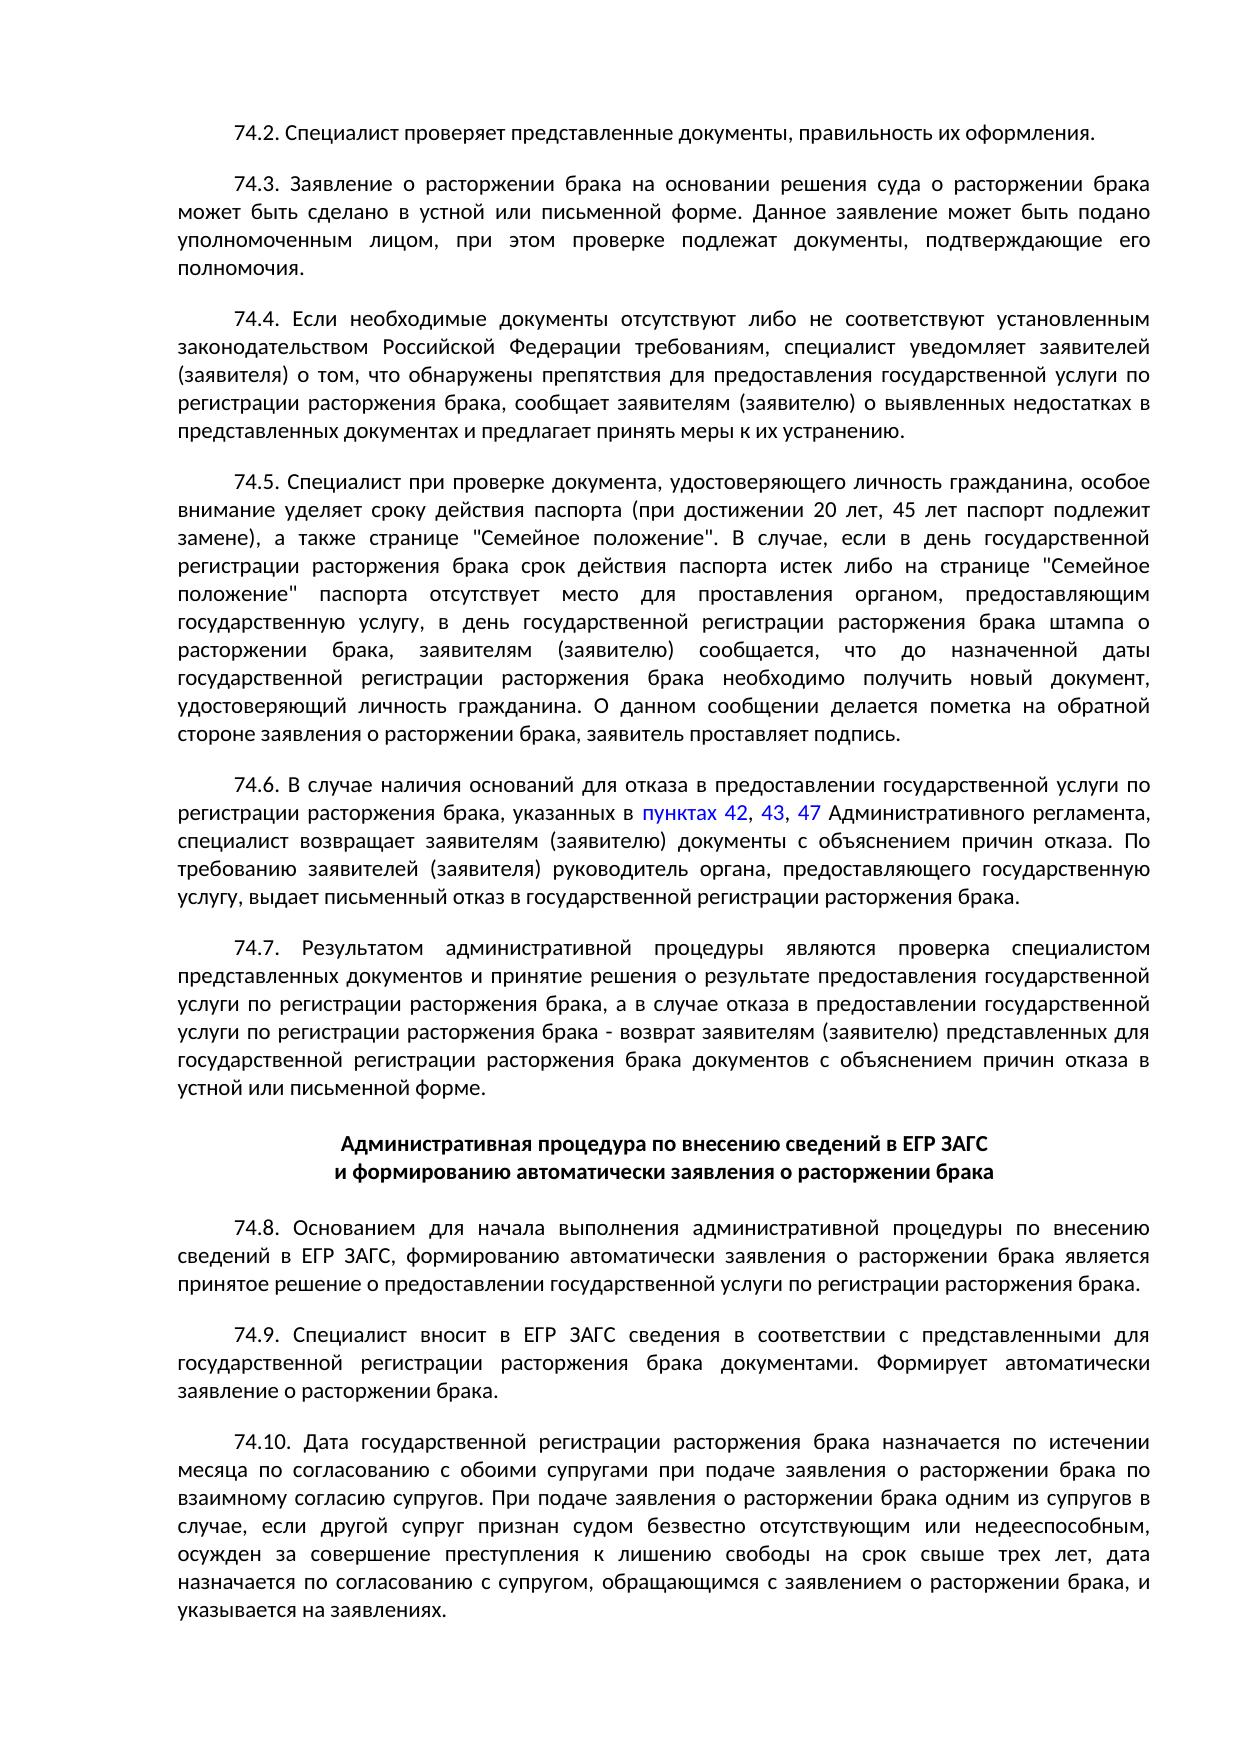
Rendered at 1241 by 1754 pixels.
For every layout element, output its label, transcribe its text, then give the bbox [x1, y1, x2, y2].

text 74.6. В случае наличия оснований для отказа в предоставлении государственной услуги по регистрации расторжения брака, указанных в пунктах 42, 43, 47 Административного регламента, специалист возвращает заявителям (заявителю) документы с объяснением причин отказа. По требованию заявителей (заявителя) руководитель органа, предоставляющего государственную услугу, выдает письменный отказ в государственной регистрации расторжения брака. [177, 770, 1152, 910]
text 74.7. Результатом административной процедуры являются проверка специалистом представленных документов и принятие решения о результате предоставления государственной услуги по регистрации расторжения брака, а в случае отказа в предоставлении государственной услуги по регистрации расторжения брака - возврат заявителям (заявителю) представленных для государственной регистрации расторжения брака документов с объяснением причин отказа в устной или письменной форме. [177, 933, 1152, 1101]
text 74.9. Специалист вносит в ЕГР ЗАГС сведения в соответствии с представленными для государственной регистрации расторжения брака документами. Формирует автоматически заявление о расторжении брака. [177, 1320, 1152, 1404]
text 74.10. Дата государственной регистрации расторжения брака назначается по истечении месяца по согласованию с обоими супругами при подаче заявления о расторжении брака по взаимному согласию супругов. При подаче заявления о расторжении брака одним из супругов в случае, если другой супруг признан судом безвестно отсутствующим или недееспособным, осужден за совершение преступления к лишению свободы на срок свыше трех лет, дата назначается по согласованию с супругом, обращающимся с заявлением о расторжении брака, и указывается на заявлениях. [177, 1427, 1152, 1623]
title Административная процедура по внесению сведений в ЕГР ЗАГС [177, 1129, 1152, 1157]
title и формированию автоматически заявления о расторжении брака [177, 1157, 1152, 1185]
text 74.2. Специалист проверяет представленные документы, правильность их оформления. [177, 118, 1152, 146]
text 74.5. Специалист при проверке документа, удостоверяющего личность гражданина, особое внимание уделяет сроку действия паспорта (при достижении 20 лет, 45 лет паспорт подлежит замене), а также странице "Семейное положение". В случае, если в день государственной регистрации расторжения брака срок действия паспорта истек либо на странице "Семейное положение" паспорта отсутствует место для проставления органом, предоставляющим государственную услугу, в день государственной регистрации расторжения брака штампа о расторжении брака, заявителям (заявителю) сообщается, что до назначенной даты государственной регистрации расторжения брака необходимо получить новый документ, удостоверяющий личность гражданина. О данном сообщении делается пометка на обратной стороне заявления о расторжении брака, заявитель проставляет подпись. [177, 467, 1152, 747]
text 74.4. Если необходимые документы отсутствуют либо не соответствуют установленным законодательством Российской Федерации требованиям, специалист уведомляет заявителей (заявителя) о том, что обнаружены препятствия для предоставления государственной услуги по регистрации расторжения брака, сообщает заявителям (заявителю) о выявленных недостатках в представленных документах и предлагает принять меры к их устранению. [177, 304, 1152, 444]
text 74.3. Заявление о расторжении брака на основании решения суда о расторжении брака может быть сделано в устной или письменной форме. Данное заявление может быть подано уполномоченным лицом, при этом проверке подлежат документы, подтверждающие его полномочия. [177, 169, 1152, 281]
text 74.8. Основанием для начала выполнения административной процедуры по внесению сведений в ЕГР ЗАГС, формированию автоматически заявления о расторжении брака является принятое решение о предоставлении государственной услуги по регистрации расторжения брака. [177, 1213, 1152, 1297]
